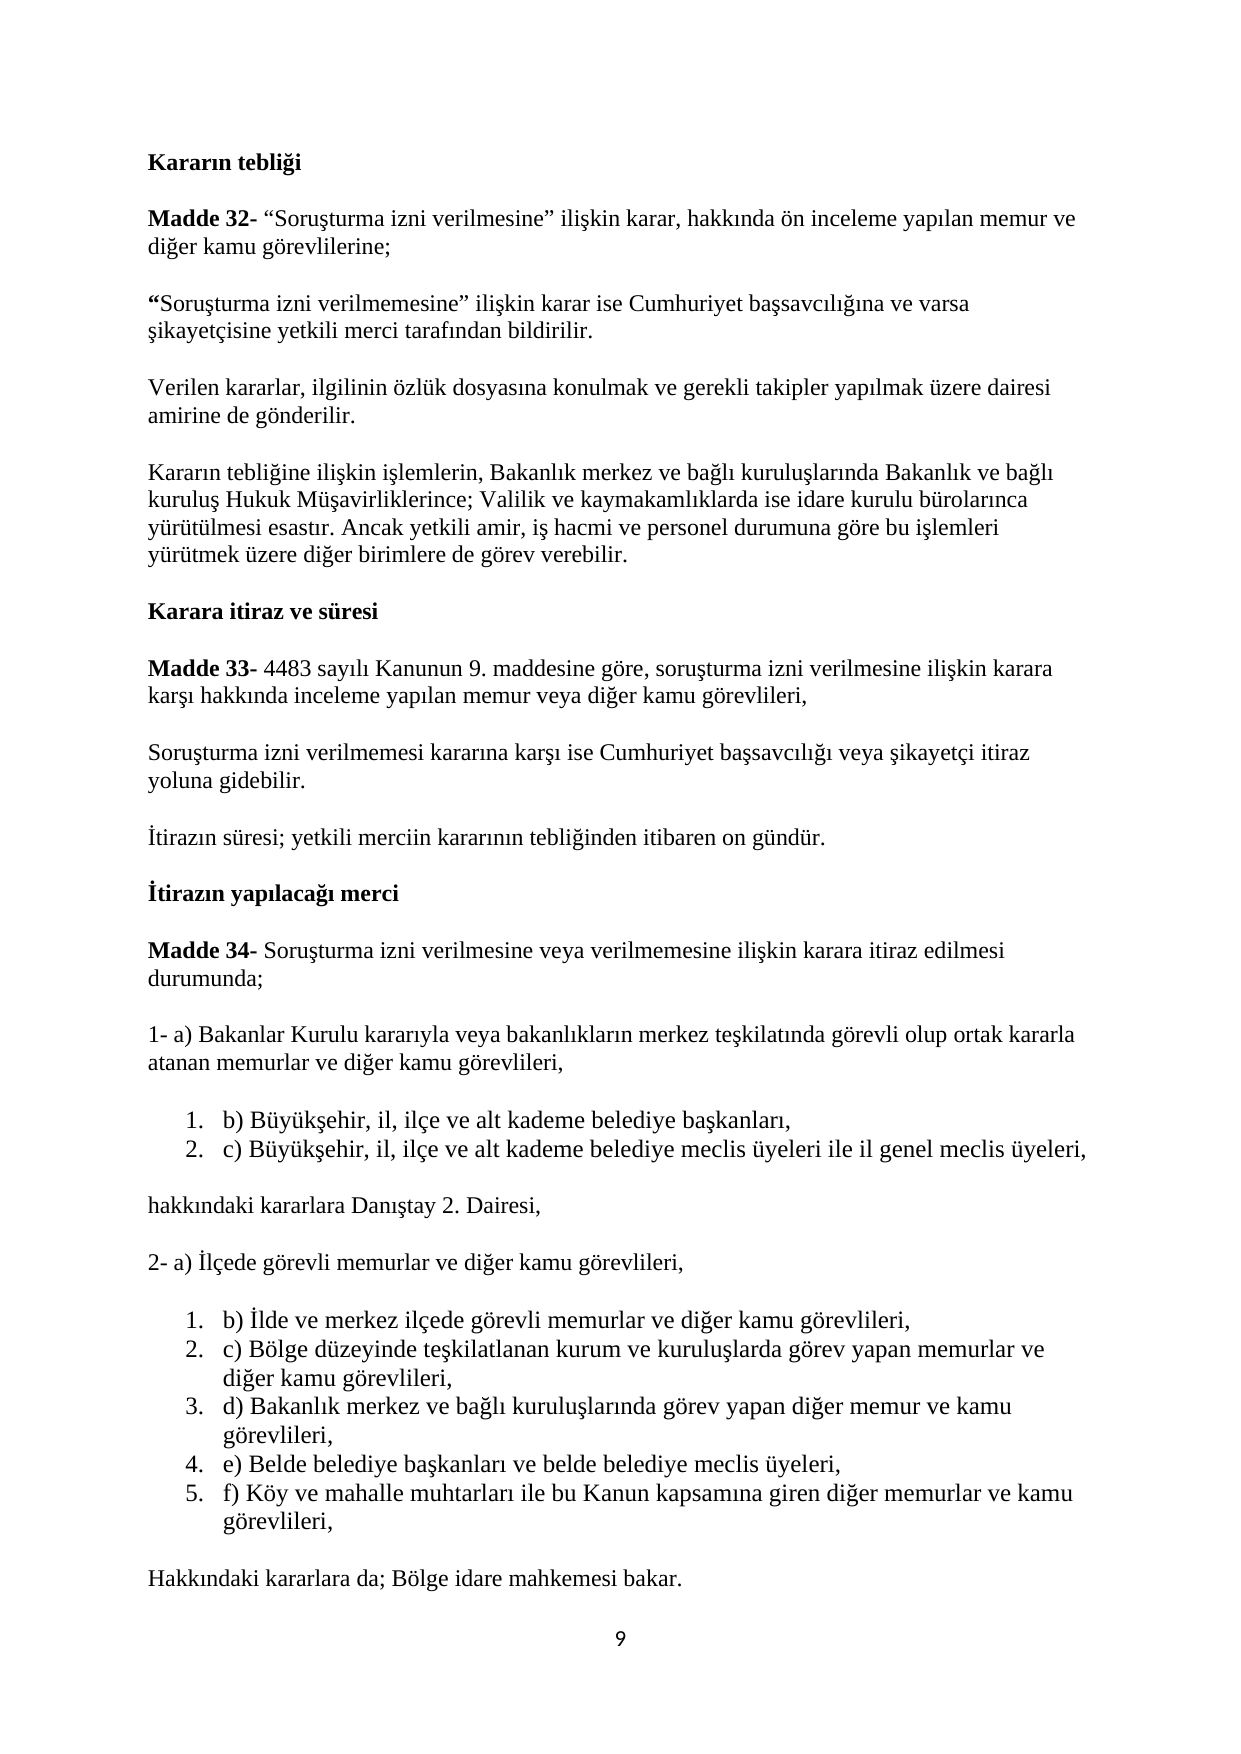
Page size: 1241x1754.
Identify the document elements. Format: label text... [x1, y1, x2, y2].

list b) Büyükşehir, il, ilçe ve alt kademe belediye başkanları, [185, 1105, 1093, 1134]
text Hakkındaki kararlara da; Bölge idare mahkemesi bakar. [148, 1564, 1093, 1592]
list c) Bölge düzeyinde teşkilatlanan kurum ve kuruluşlarda görev yapan memurlar ve diğer kamu görevlileri, [185, 1334, 1093, 1391]
text İtirazın süresi; yetkili merciin kararının tebliğinden itibaren on gündür. [148, 823, 1093, 850]
text Madde 33- 4483 sayılı Kanunun 9. maddesine göre, soruşturma izni verilmesine ilişkin karara karşı hakkında inceleme yapılan memur veya diğer kamu görevlileri, [148, 654, 1093, 709]
text “Soruşturma izni verilmemesine” ilişkin karar ise Cumhuriyet başsavcılığına ve varsa şikayetçisine yetkili merci tarafından bildirilir. [148, 289, 1093, 344]
text Verilen kararlar, ilgilinin özlük dosyasına konulmak ve gerekli takipler yapılmak üzere dairesi amirine de gönderilir. [148, 373, 1093, 428]
list b) İlde ve merkez ilçede görevli memurlar ve diğer kamu görevlileri, [185, 1305, 1093, 1334]
text Kararın tebliğine ilişkin işlemlerin, Bakanlık merkez ve bağlı kuruluşlarında Bakanlık ve bağlı kuruluş Hukuk Müşavirliklerince; Valilik ve kaymakamlıklarda ise idare kurulu bürolarınca yürütülmesi esastır. Ancak yetkili amir, iş hacmi ve personel durumuna göre bu işlemleri yürütmek üzere diğer birimlere de görev verebilir. [148, 457, 1093, 568]
text 2- a) İlçede görevli memurlar ve diğer kamu görevlileri, [148, 1248, 1093, 1276]
text Kararın tebliği [148, 148, 1093, 175]
list c) Büyükşehir, il, ilçe ve alt kademe belediye meclis üyeleri ile il genel meclis üyeleri, [185, 1134, 1093, 1162]
list f) Köy ve mahalle muhtarları ile bu Kanun kapsamına giren diğer memurlar ve kamu görevlileri, [185, 1478, 1093, 1535]
text Madde 32- “Soruşturma izni verilmesine” ilişkin karar, hakkında ön inceleme yapılan memur ve diğer kamu görevlilerine; [148, 204, 1093, 259]
text 1- a) Bakanlar Kurulu kararıyla veya bakanlıkların merkez teşkilatında görevli olup ortak kararla atanan memurlar ve diğer kamu görevlileri, [148, 1021, 1093, 1076]
list d) Bakanlık merkez ve bağlı kuruluşlarında görev yapan diğer memur ve kamu görevlileri, [185, 1391, 1093, 1449]
list e) Belde belediye başkanları ve belde belediye meclis üyeleri, [185, 1449, 1093, 1478]
text hakkındaki kararlara Danıştay 2. Dairesi, [148, 1192, 1093, 1219]
text Madde 34- Soruşturma izni verilmesine veya verilmemesine ilişkin karara itiraz edilmesi durumunda; [148, 936, 1093, 991]
text İtirazın yapılacağı merci [148, 879, 1093, 907]
text Karara itiraz ve süresi [148, 597, 1093, 625]
text Soruşturma izni verilmemesi kararına karşı ise Cumhuriyet başsavcılığı veya şikayetçi itiraz yoluna gidebilir. [148, 738, 1093, 793]
